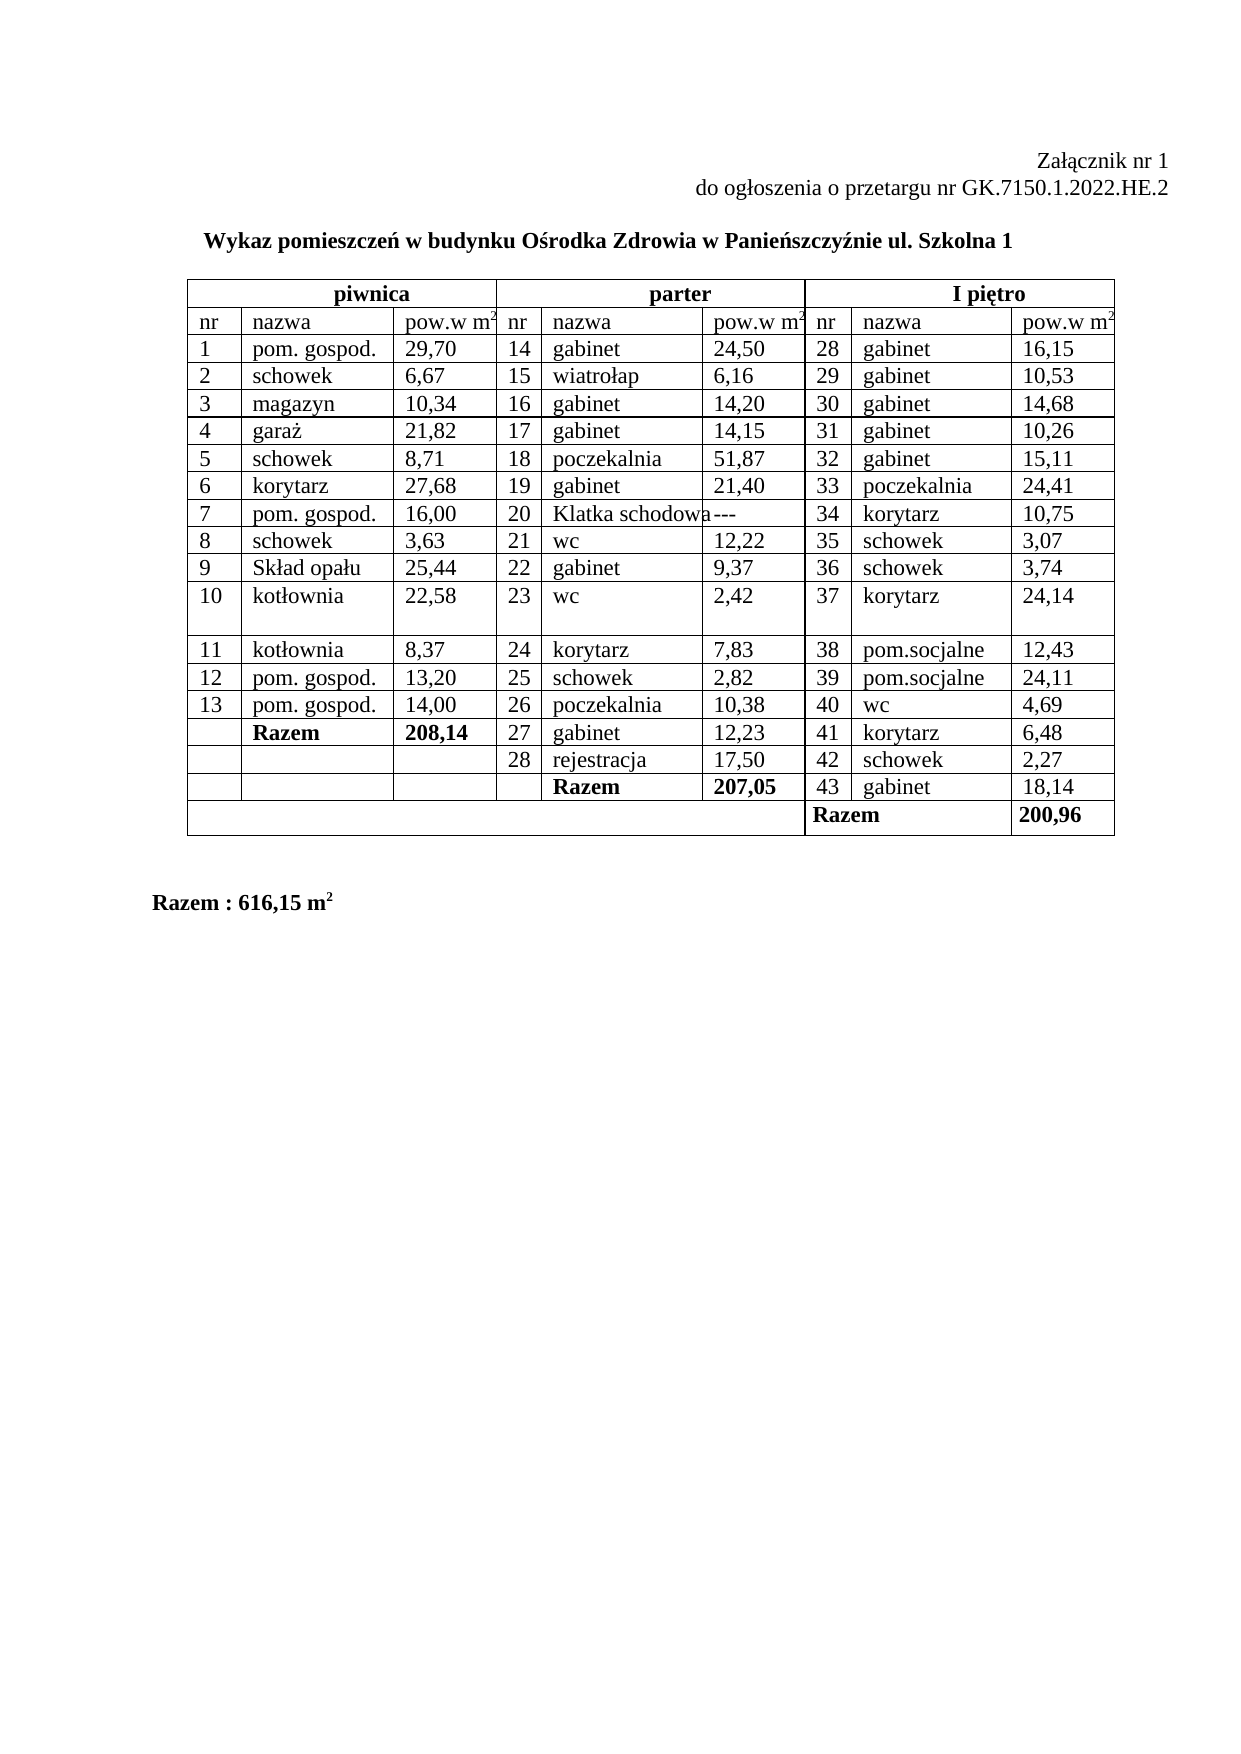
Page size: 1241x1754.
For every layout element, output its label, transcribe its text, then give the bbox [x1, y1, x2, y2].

table_cell 35 [806, 527, 851, 553]
table_cell 12,43 [1012, 636, 1114, 663]
table_cell 30 [806, 390, 851, 416]
table_cell 10,26 [1012, 418, 1114, 444]
text Wykaz pomieszczeń w budynku Ośrodka Zdrowia w Panieńszczyźnie ul. Szkolna 1 [152, 227, 1152, 253]
table_cell 9 [188, 554, 241, 581]
table_cell wc [542, 582, 702, 635]
table_cell 13 [188, 691, 241, 718]
table_cell 38 [806, 636, 851, 663]
table_cell 10 [188, 582, 241, 635]
table_cell 39 [806, 664, 851, 690]
table_cell Skład opału [242, 554, 393, 581]
table_cell 15,11 [1012, 445, 1114, 471]
table_cell 14,15 [703, 418, 804, 444]
table_cell [394, 746, 496, 772]
table_cell 12,22 [703, 527, 804, 553]
table_cell 207,05 [703, 774, 804, 800]
table_cell 18,14 [1012, 774, 1114, 800]
table_cell 8 [188, 527, 241, 553]
table_cell 29,70 [394, 335, 496, 362]
table_cell 25 [497, 664, 541, 690]
table_cell nr [188, 308, 241, 334]
table_cell [188, 801, 804, 835]
table_cell poczekalnia [542, 445, 702, 471]
table_cell poczekalnia [542, 691, 702, 718]
table_cell 8,71 [394, 445, 496, 471]
table_cell 16,00 [394, 500, 496, 526]
table_cell 3 [188, 390, 241, 416]
table_cell 33 [806, 472, 851, 498]
table_cell 42 [806, 746, 851, 772]
table_cell 14,68 [1012, 390, 1114, 416]
table_cell gabinet [852, 363, 1011, 389]
table_cell 10,34 [394, 390, 496, 416]
table_cell pom. gospod. [242, 335, 393, 362]
table_cell 41 [806, 719, 851, 745]
table_cell pow.w m2 [1012, 308, 1114, 334]
table_cell 34 [806, 500, 851, 526]
table_cell 5 [188, 445, 241, 471]
table_cell 14 [497, 335, 541, 362]
table_cell gabinet [542, 472, 702, 498]
table_header piwnica [188, 280, 496, 307]
table_cell pow.w m2 [394, 308, 496, 334]
table_cell 25,44 [394, 554, 496, 581]
table_cell 20 [497, 500, 541, 526]
table_cell pom.socjalne [852, 664, 1011, 690]
table_cell [497, 774, 541, 800]
table_cell 37 [806, 582, 851, 635]
table_cell 6,16 [703, 363, 804, 389]
table_cell 6,67 [394, 363, 496, 389]
table_cell [242, 774, 393, 800]
table_cell Klatka schodowa [542, 500, 702, 526]
text do ogłoszenia o przetargu nr GK.7150.1.2022.HE.2 [152, 174, 1169, 200]
table_cell wiatrołap [542, 363, 702, 389]
table_cell 43 [806, 774, 851, 800]
table_cell 7,83 [703, 636, 804, 663]
table_cell nazwa [242, 308, 393, 334]
table_cell korytarz [852, 719, 1011, 745]
table_cell 9,37 [703, 554, 804, 581]
table_cell 27,68 [394, 472, 496, 498]
table_cell 19 [497, 472, 541, 498]
table_cell 21 [497, 527, 541, 553]
table_cell pom. gospod. [242, 691, 393, 718]
table_cell gabinet [852, 418, 1011, 444]
table_cell 10,75 [1012, 500, 1114, 526]
table_cell 17,50 [703, 746, 804, 772]
table_cell 14,20 [703, 390, 804, 416]
table_cell korytarz [852, 582, 1011, 635]
table_cell schowek [242, 445, 393, 471]
table_cell 3,07 [1012, 527, 1114, 553]
table_cell Razem [806, 801, 1011, 835]
table_cell gabinet [542, 554, 702, 581]
table_cell 2,27 [1012, 746, 1114, 772]
table_cell 51,87 [703, 445, 804, 471]
table_cell gabinet [542, 390, 702, 416]
table_cell korytarz [852, 500, 1011, 526]
table_cell 14,00 [394, 691, 496, 718]
table_cell gabinet [542, 719, 702, 745]
table_cell 24,50 [703, 335, 804, 362]
table_cell 24,11 [1012, 664, 1114, 690]
table_cell schowek [542, 664, 702, 690]
table_cell gabinet [852, 445, 1011, 471]
table_cell [188, 719, 241, 745]
table_cell pow.w m2 [703, 308, 804, 334]
table_cell pom.socjalne [852, 636, 1011, 663]
table_cell magazyn [242, 390, 393, 416]
table_cell korytarz [542, 636, 702, 663]
table_cell 24,14 [1012, 582, 1114, 635]
table_cell gabinet [852, 390, 1011, 416]
table_cell 12 [188, 664, 241, 690]
table_cell 24,41 [1012, 472, 1114, 498]
table_cell 7 [188, 500, 241, 526]
table_cell 13,20 [394, 664, 496, 690]
table_cell schowek [242, 363, 393, 389]
table_cell garaż [242, 418, 393, 444]
table_cell --- [703, 500, 804, 526]
table_cell gabinet [542, 418, 702, 444]
table_cell wc [542, 527, 702, 553]
table_cell [188, 746, 241, 772]
table_cell 22,58 [394, 582, 496, 635]
table_cell 28 [806, 335, 851, 362]
table_cell Razem [542, 774, 702, 800]
table_cell 21,40 [703, 472, 804, 498]
table_cell schowek [852, 554, 1011, 581]
table_cell 15 [497, 363, 541, 389]
table_cell 2,42 [703, 582, 804, 635]
table_cell gabinet [852, 335, 1011, 362]
table_cell poczekalnia [852, 472, 1011, 498]
table_cell 2,82 [703, 664, 804, 690]
table_cell kotłownia [242, 582, 393, 635]
table_cell 3,74 [1012, 554, 1114, 581]
table_cell [242, 746, 393, 772]
table_cell 6,48 [1012, 719, 1114, 745]
table_cell nazwa [542, 308, 702, 334]
table_cell wc [852, 691, 1011, 718]
table_cell nr [497, 308, 541, 334]
table_cell [188, 774, 241, 800]
table_cell 36 [806, 554, 851, 581]
table_cell korytarz [242, 472, 393, 498]
table_cell 2 [188, 363, 241, 389]
table_cell schowek [852, 746, 1011, 772]
table_cell 18 [497, 445, 541, 471]
table_cell 208,14 [394, 719, 496, 745]
table_cell gabinet [542, 335, 702, 362]
table_cell 22 [497, 554, 541, 581]
table_cell 6 [188, 472, 241, 498]
text Razem : 616,15 m2 [152, 889, 1152, 915]
table_cell 31 [806, 418, 851, 444]
table_cell [394, 774, 496, 800]
table_cell 17 [497, 418, 541, 444]
table_cell 21,82 [394, 418, 496, 444]
table_header parter [497, 280, 804, 307]
table_cell 32 [806, 445, 851, 471]
table_cell pom. gospod. [242, 664, 393, 690]
table_cell 26 [497, 691, 541, 718]
table_cell 28 [497, 746, 541, 772]
table_cell nr [806, 308, 851, 334]
table_cell 10,38 [703, 691, 804, 718]
table_cell 4,69 [1012, 691, 1114, 718]
table_cell 24 [497, 636, 541, 663]
table_cell 1 [188, 335, 241, 362]
table_cell kotłownia [242, 636, 393, 663]
table_cell pom. gospod. [242, 500, 393, 526]
table_cell gabinet [852, 774, 1011, 800]
table_cell 3,63 [394, 527, 496, 553]
table_cell 4 [188, 418, 241, 444]
table_cell 10,53 [1012, 363, 1114, 389]
table_cell 8,37 [394, 636, 496, 663]
table_cell 29 [806, 363, 851, 389]
table_cell schowek [852, 527, 1011, 553]
table_cell nazwa [852, 308, 1011, 334]
table_cell 11 [188, 636, 241, 663]
table_cell 16 [497, 390, 541, 416]
table_cell schowek [242, 527, 393, 553]
table_cell 16,15 [1012, 335, 1114, 362]
text Załącznik nr 1 [152, 148, 1169, 174]
table_cell 27 [497, 719, 541, 745]
table_cell Razem [242, 719, 393, 745]
table_cell 12,23 [703, 719, 804, 745]
table_cell 23 [497, 582, 541, 635]
table_cell 200,96 [1012, 801, 1114, 835]
table_cell rejestracja [542, 746, 702, 772]
table_cell 40 [806, 691, 851, 718]
table_header I piętro [806, 280, 1114, 307]
